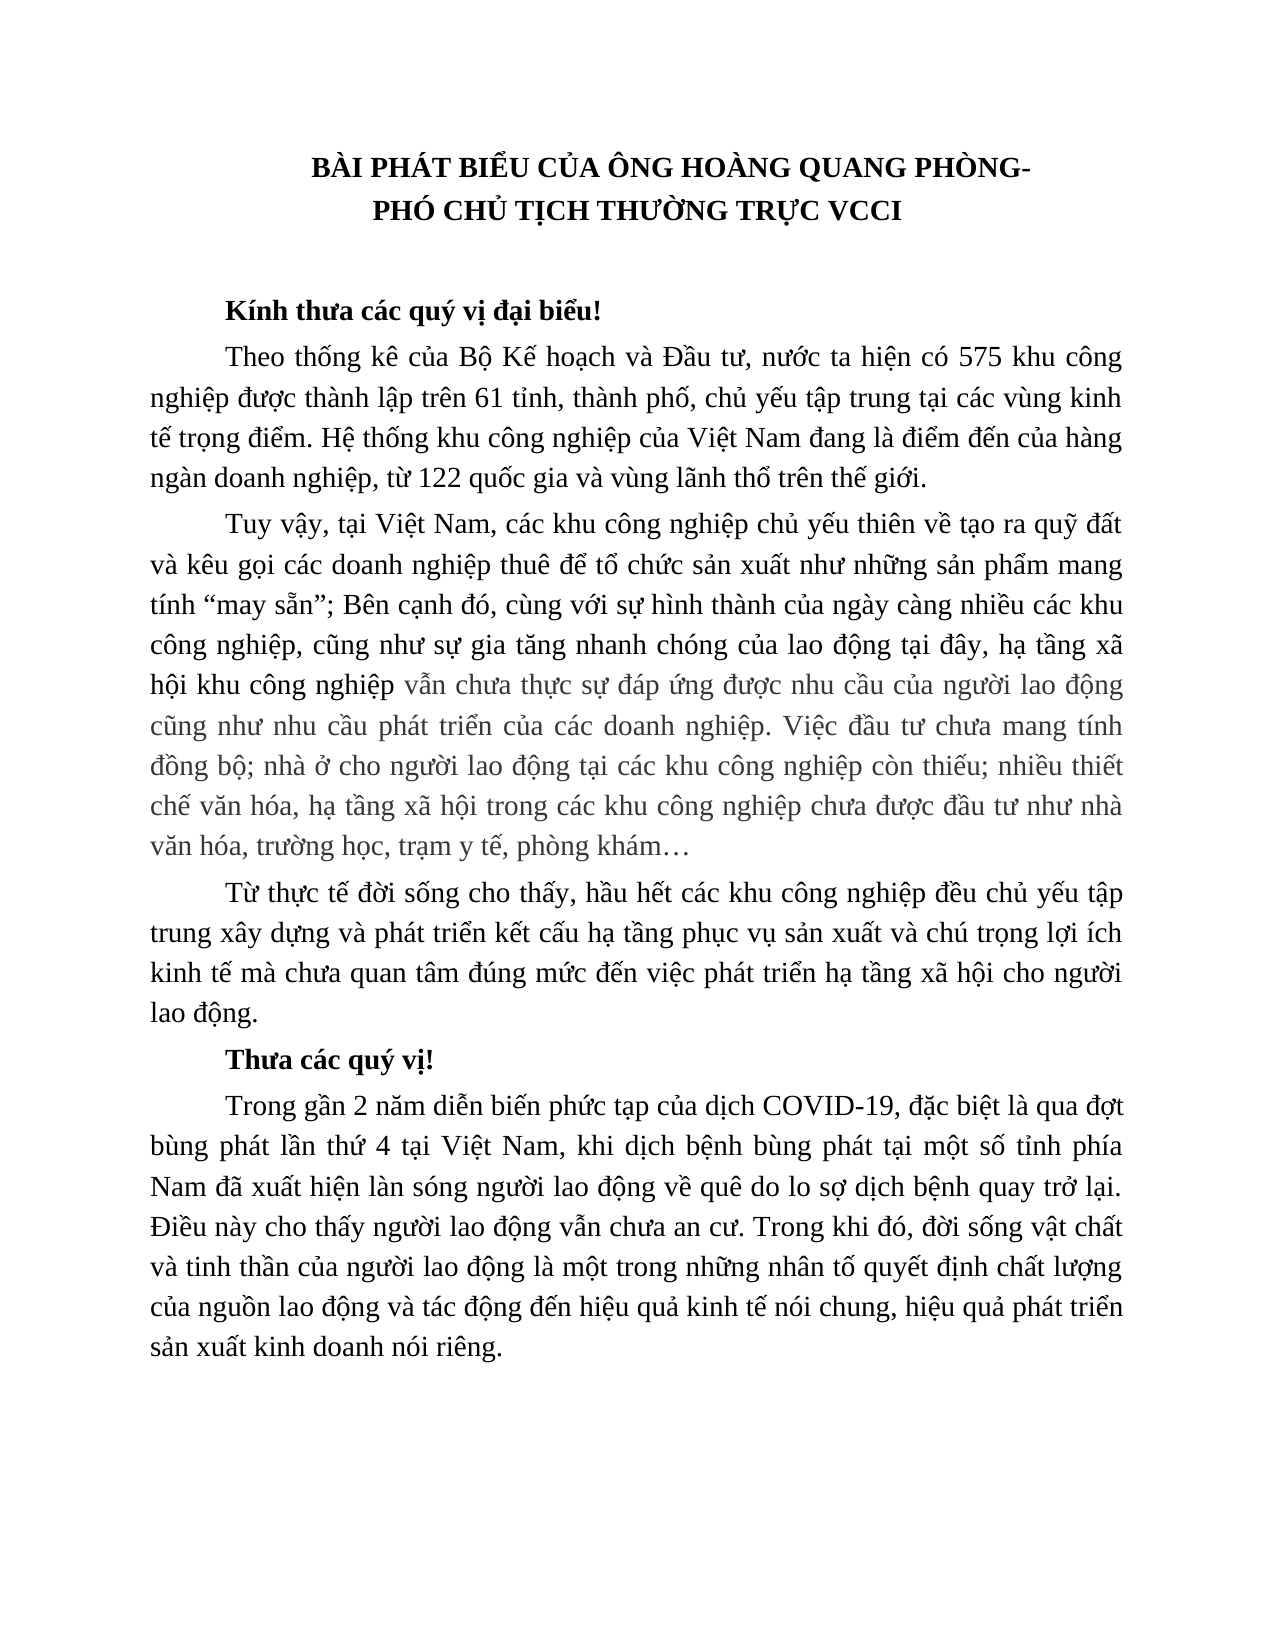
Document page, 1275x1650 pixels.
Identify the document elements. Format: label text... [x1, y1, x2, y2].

text BÀI PHÁT BIỂU CỦA ÔNG HOÀNG QUANG PHÒNG- PHÓ CHỦ TỊCH THƯỜNG TRỰC VCCI [150, 150, 1124, 227]
text Trong gần 2 năm diễn biến phức tạp của dịch COVID-19, đặc biệt là qua đợt bùng phát lần thứ 4 tại Việt Nam, khi dịch bệnh bùng phát tại một số tỉnh phía Nam đã xuất hiện làn sóng người lao động về quê do lo sợ dịch bệnh quay trở lại. Điều này cho thấy người lao động vẫn chưa an cư. Trong khi đó, đời sống vật chất và tinh thần của người lao động là một trong những nhân tố quyết định chất lượng của nguồn lao động và tác động đến hiệu quả kinh tế nói chung, hiệu quả phát triển sản xuất kinh doanh nói riêng. [150, 1088, 1124, 1363]
text Theo thống kê của Bộ Kế hoạch và Đầu tư, nước ta hiện có 575 khu công nghiệp được thành lập trên 61 tỉnh, thành phố, chủ yếu tập trung tại các vùng kinh tế trọng điểm. Hệ thống khu công nghiệp của Việt Nam đang là điểm đến của hàng ngàn doanh nghiệp, từ 122 quốc gia và vùng lãnh thổ trên thế giới. [150, 339, 1124, 494]
text Kính thưa các quý vị đại biểu! [150, 293, 1124, 327]
text Tuy vậy, tại Việt Nam, các khu công nghiệp chủ yếu thiên về tạo ra quỹ đất và kêu gọi các doanh nghiệp thuê để tổ chức sản xuất như những sản phẩm mang tính “may sẵn”; Bên cạnh đó, cùng với sự hình thành của ngày càng nhiều các khu công nghiệp, cũng như sự gia tăng nhanh chóng của lao động tại đây, hạ tầng xã hội khu công nghiệp vẫn chưa thực sự đáp ứng được nhu cầu của người lao động cũng như nhu cầu phát triển của các doanh nghiệp. Việc đầu tư chưa mang tính đồng bộ; nhà ở cho người lao động tại các khu công nghiệp còn thiếu; nhiều thiết chế văn hóa, hạ tầng xã hội trong các khu công nghiệp chưa được đầu tư như nhà văn hóa, trường học, trạm y tế, phòng khám… [150, 507, 1124, 708]
text Thưa các quý vị! [150, 1042, 1124, 1075]
text Từ thực tế đời sống cho thấy, hầu hết các khu công nghiệp đều chủ yếu tập trung xây dựng và phát triển kết cấu hạ tầng phục vụ sản xuất và chú trọng lợi ích kinh tế mà chưa quan tâm đúng mức đến việc phát triển hạ tầng xã hội cho người lao động. [150, 875, 1124, 1029]
